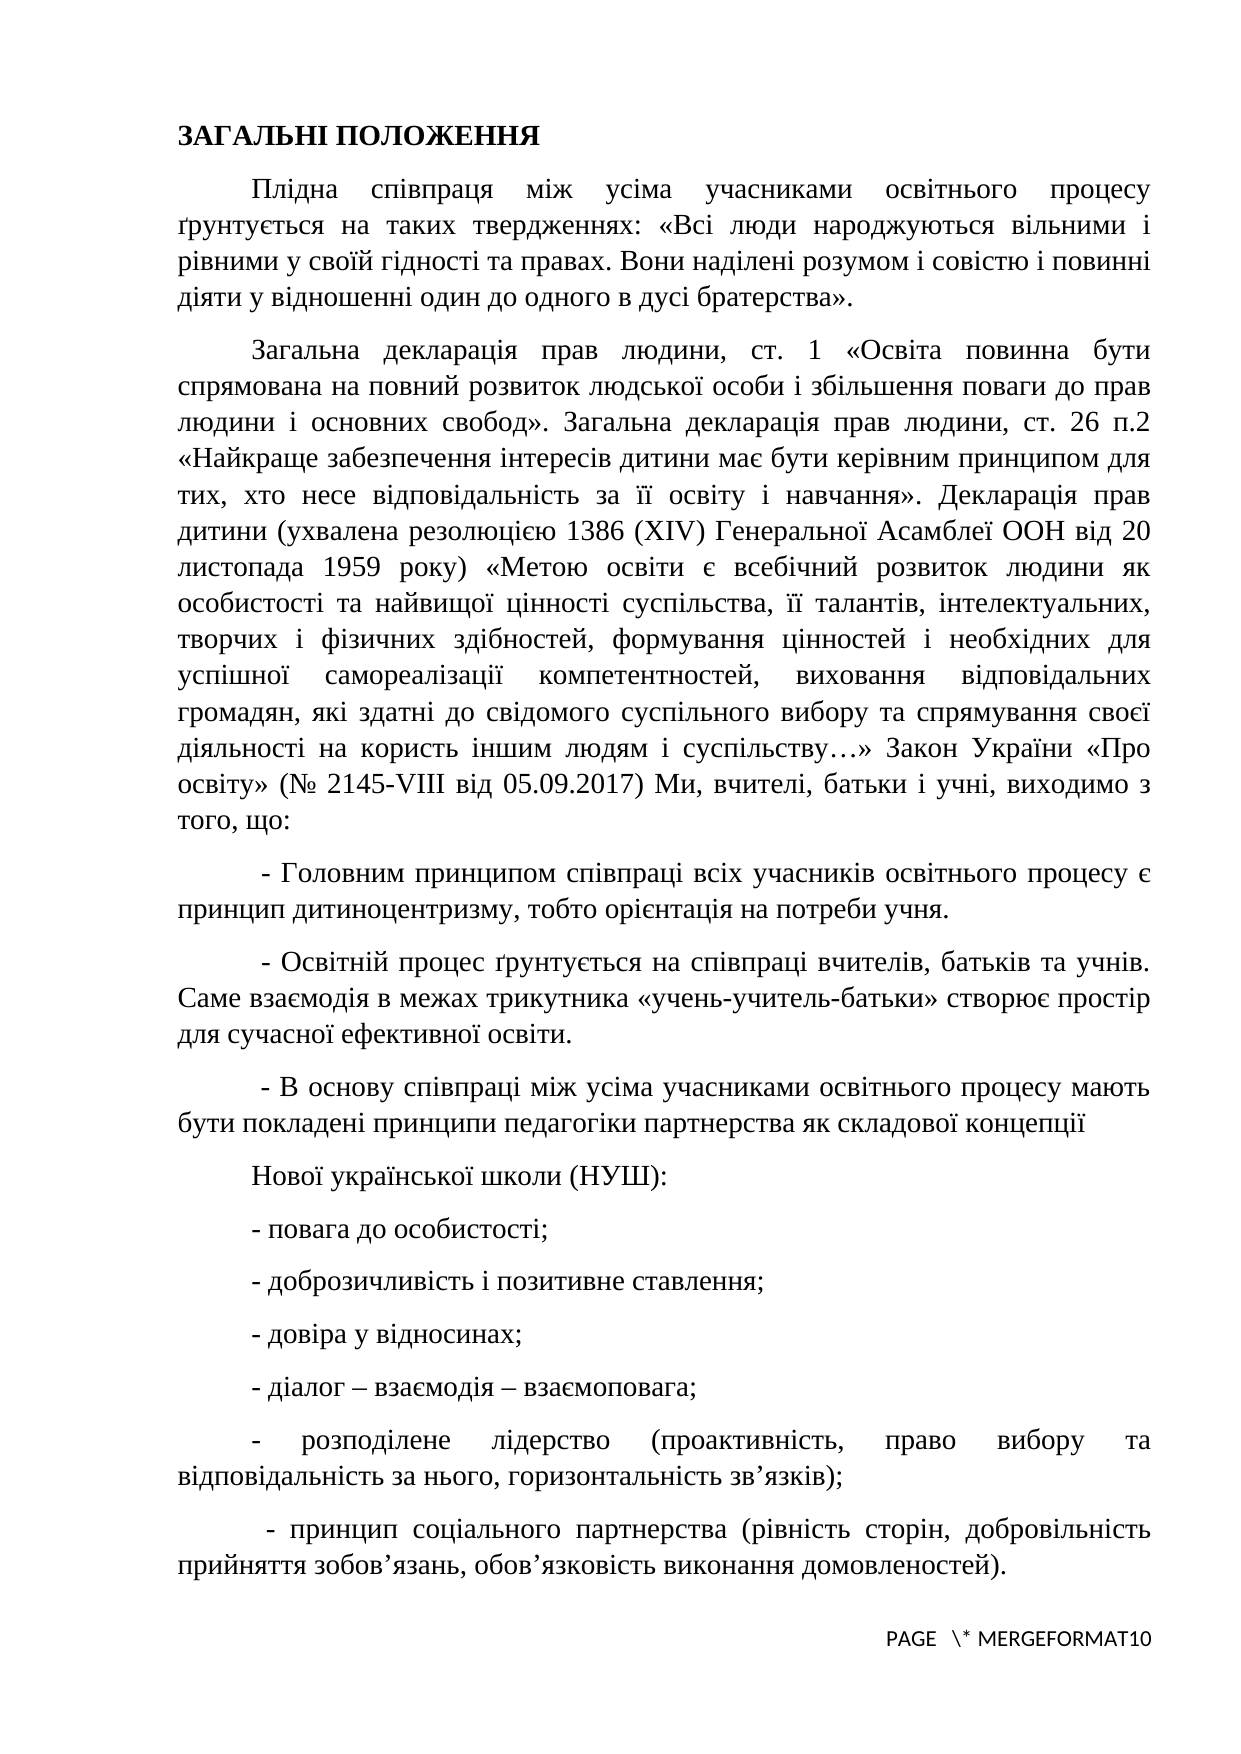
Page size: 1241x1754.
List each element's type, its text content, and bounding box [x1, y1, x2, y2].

text - повага до особистості; [177, 1211, 1152, 1244]
text Нової української школи (НУШ): [177, 1158, 1152, 1191]
text - принцип соціального партнерства (рівність сторін, добровільність прийняття зобов’язань, обов’язковість виконання домовленостей). [177, 1511, 1152, 1581]
text - довіра у відносинах; [177, 1316, 1152, 1350]
text - розподілене лідерство (проактивність, право вибору та відповідальність за нього, горизонтальність зв’язків); [177, 1422, 1152, 1492]
text - В основу співпраці між усіма учасниками освітнього процесу мають бути покладені принципи педагогіки партнерства як складової концепції [177, 1069, 1152, 1139]
text - Головним принципом співпраці всіх учасників освітнього процесу є принцип дитиноцентризму, тобто орієнтація на потреби учня. [177, 855, 1152, 924]
text Загальна декларація прав людини, ст. 1 «Освіта повинна бути спрямована на повний розвиток людської особи і збільшення поваги до прав людини і основних свобод». Загальна декларація прав людини, ст. 26 п.2 «Найкраще забезпечення інтересів дитини має бути керівним принципом для тих, хто несе відповідальність за її освіту і навчання». Декларація прав дитини (ухвалена резолюцією 1386 (ХIV) Генеральної Асамблеї ООН від 20 листопада 1959 року) «Метою освіти є всебічний розвиток людини як особистості та найвищої цінності суспільства, її талантів, інтелектуальних, творчих і фізичних здібностей, формування цінностей і необхідних для успішної самореалізації компетентностей, виховання відповідальних громадян, які здатні до свідомого суспільного вибору та спрямування своєї діяльності на користь іншим людям і суспільству…» Закон України «Про освіту» (№ 2145-VIII від 05.09.2017) Ми, вчителі, батьки і учні, виходимо з того, що: [177, 332, 1152, 836]
text - доброзичливість і позитивне ставлення; [177, 1263, 1152, 1297]
text - Освітній процес ґрунтується на співпраці вчителів, батьків та учнів. Саме взаємодія в межах трикутника «учень-учитель-батьки» створює простір для сучасної ефективної освіти. [177, 944, 1152, 1050]
text - діалог – взаємодія – взаємоповага; [177, 1369, 1152, 1403]
text ЗАГАЛЬНІ ПОЛОЖЕННЯ [177, 118, 1152, 152]
text Плідна співпраця між усіма учасниками освітнього процесу ґрунтується на таких твердженнях: «Всі люди народжуються вільними і рівними у своїй гідності та правах. Вони наділені розумом і совістю і повинні діяти у відношенні один до одного в дусі братерства». [177, 171, 1152, 313]
